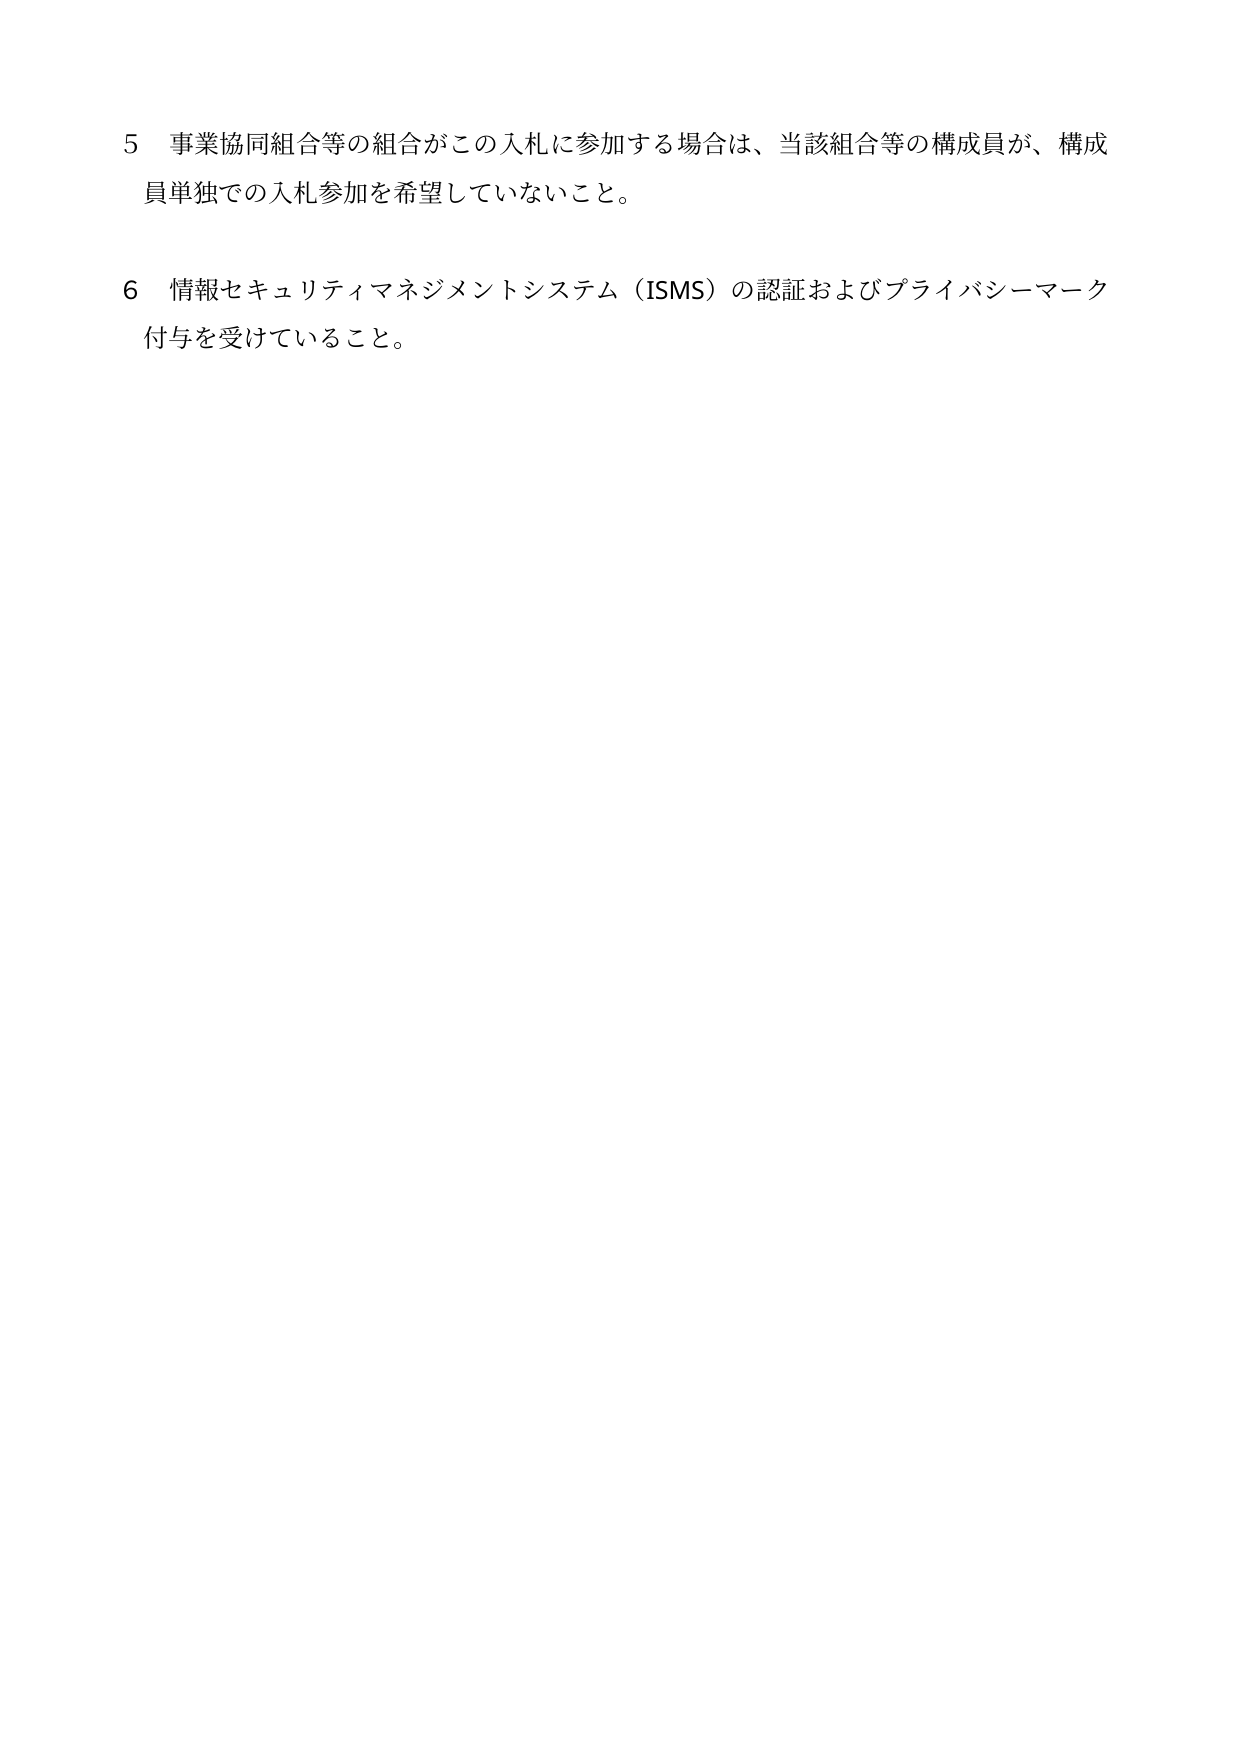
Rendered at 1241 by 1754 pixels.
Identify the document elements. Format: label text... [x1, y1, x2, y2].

text ６ 情報セキュリティマネジメントシステム（ISMS）の認証およびプライバシーマーク付与を受けていること。 [118, 264, 1110, 361]
text ５ 事業協同組合等の組合がこの入札に参加する場合は、当該組合等の構成員が、構成員単独での入札参加を希望していないこと。 [118, 119, 1110, 216]
